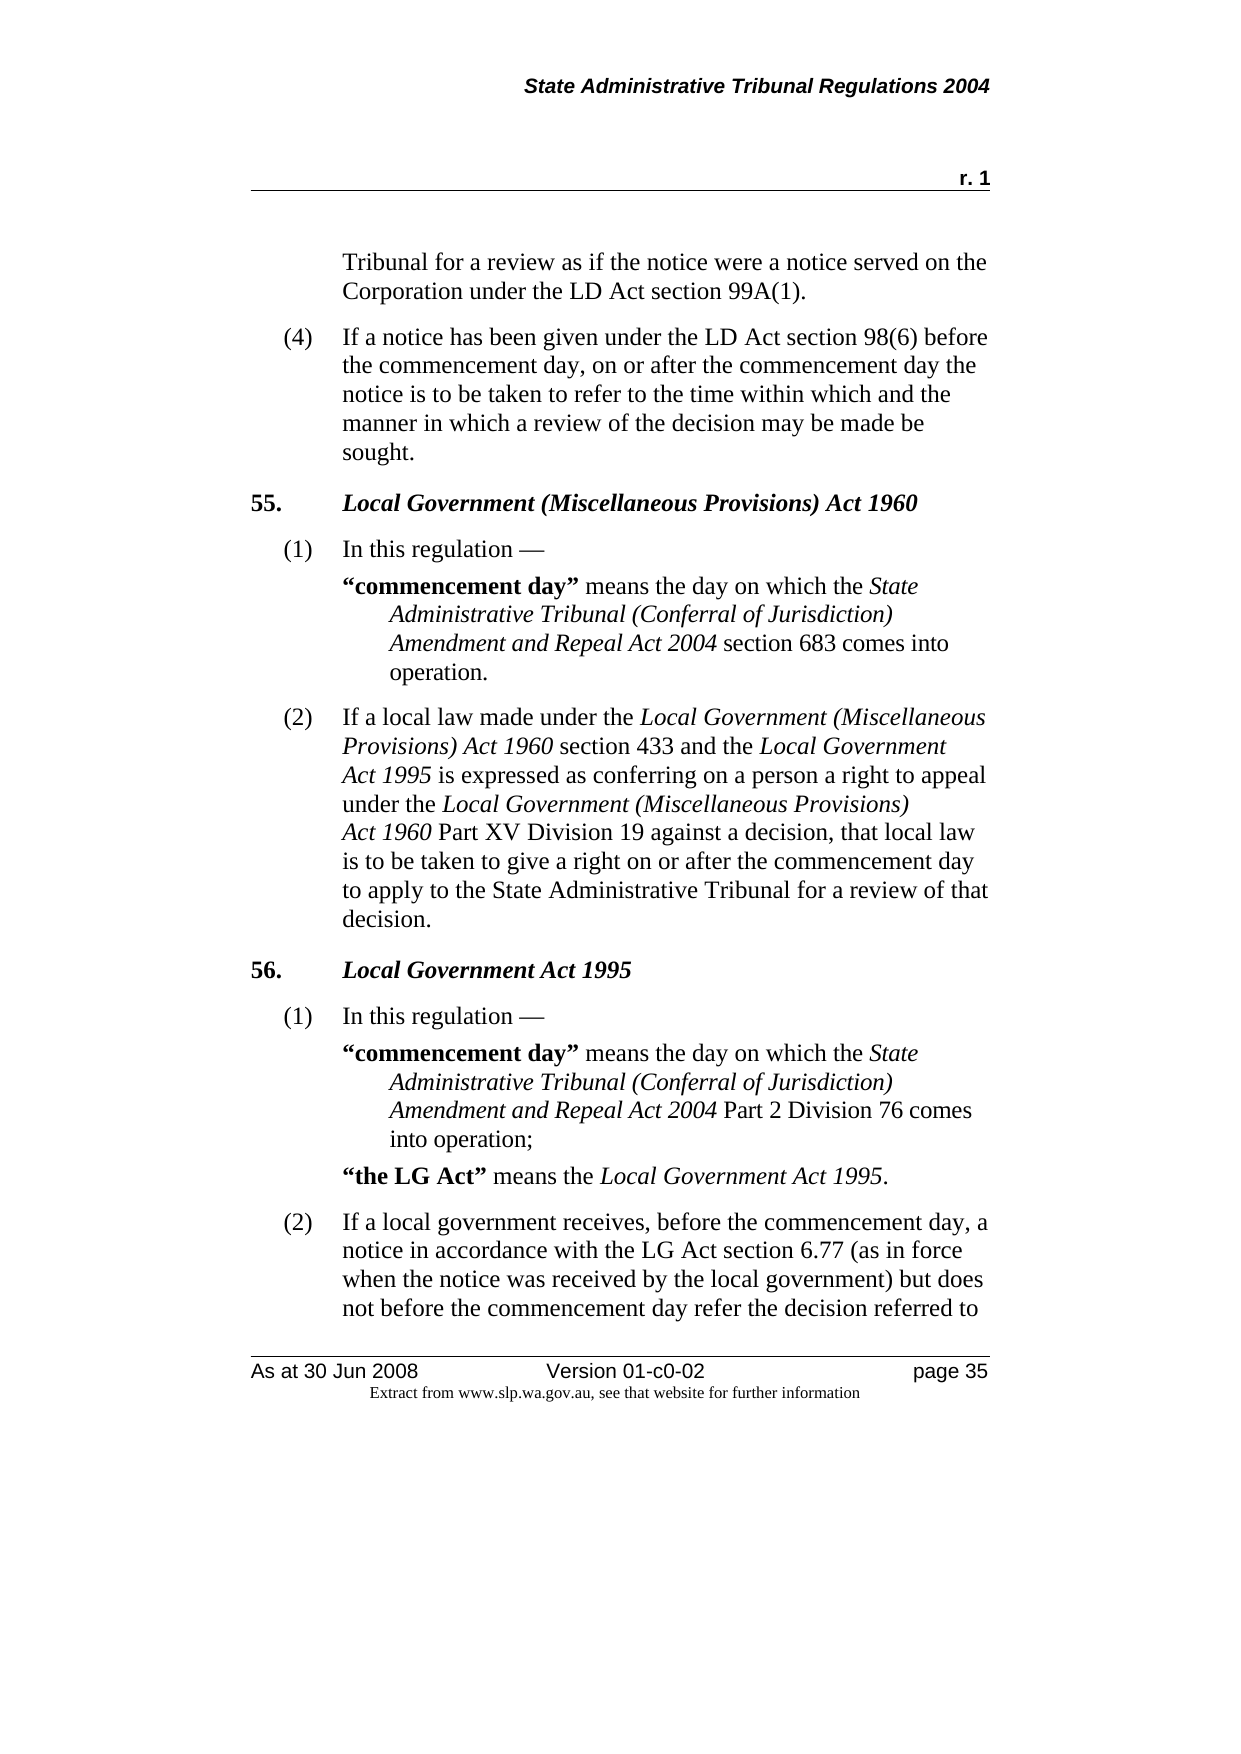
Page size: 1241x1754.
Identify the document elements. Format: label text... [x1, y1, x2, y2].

text “commencement day” means the day on which the State Administrative Tribunal (Conferral of Jurisdiction) Amendment and Repeal Act 2004 Part 2 Division 76 comes into operation; [251, 1038, 990, 1153]
text (1) In this regulation — [251, 534, 990, 562]
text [251, 1207, 990, 1322]
text (2) If a local law made under the Local Government (Miscellaneous Provisions) Act 1960 section 433 and the Local Government Act 1995 is expressed as conferring on a person a right to appeal under the Local Government (Miscellaneous Provisions) Act 1960 Part XV Division 19 against a decision, that local law is to be taken to give a right on or after the commencement day to apply to the State Administrative Tribunal for a review of that decision. [251, 702, 990, 932]
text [251, 247, 990, 305]
text (4) If a notice has been given under the LD Act section 98(6) before the commencement day, on or after the commencement day the notice is to be taken to refer to the time within which and the manner in which a review of the decision may be made be sought. [251, 322, 990, 465]
text “commencement day” means the day on which the State Administrative Tribunal (Conferral of Jurisdiction) Amendment and Repeal Act 2004 section 683 comes into operation. [251, 571, 990, 686]
subtitle 55. Local Government (Miscellaneous Provisions) Act 1960 [251, 488, 990, 517]
subtitle 56. Local Government Act 1995 [251, 955, 990, 984]
text “the LG Act” means the Local Government Act 1995. [251, 1161, 990, 1190]
text (1) In this regulation — [251, 1001, 990, 1029]
